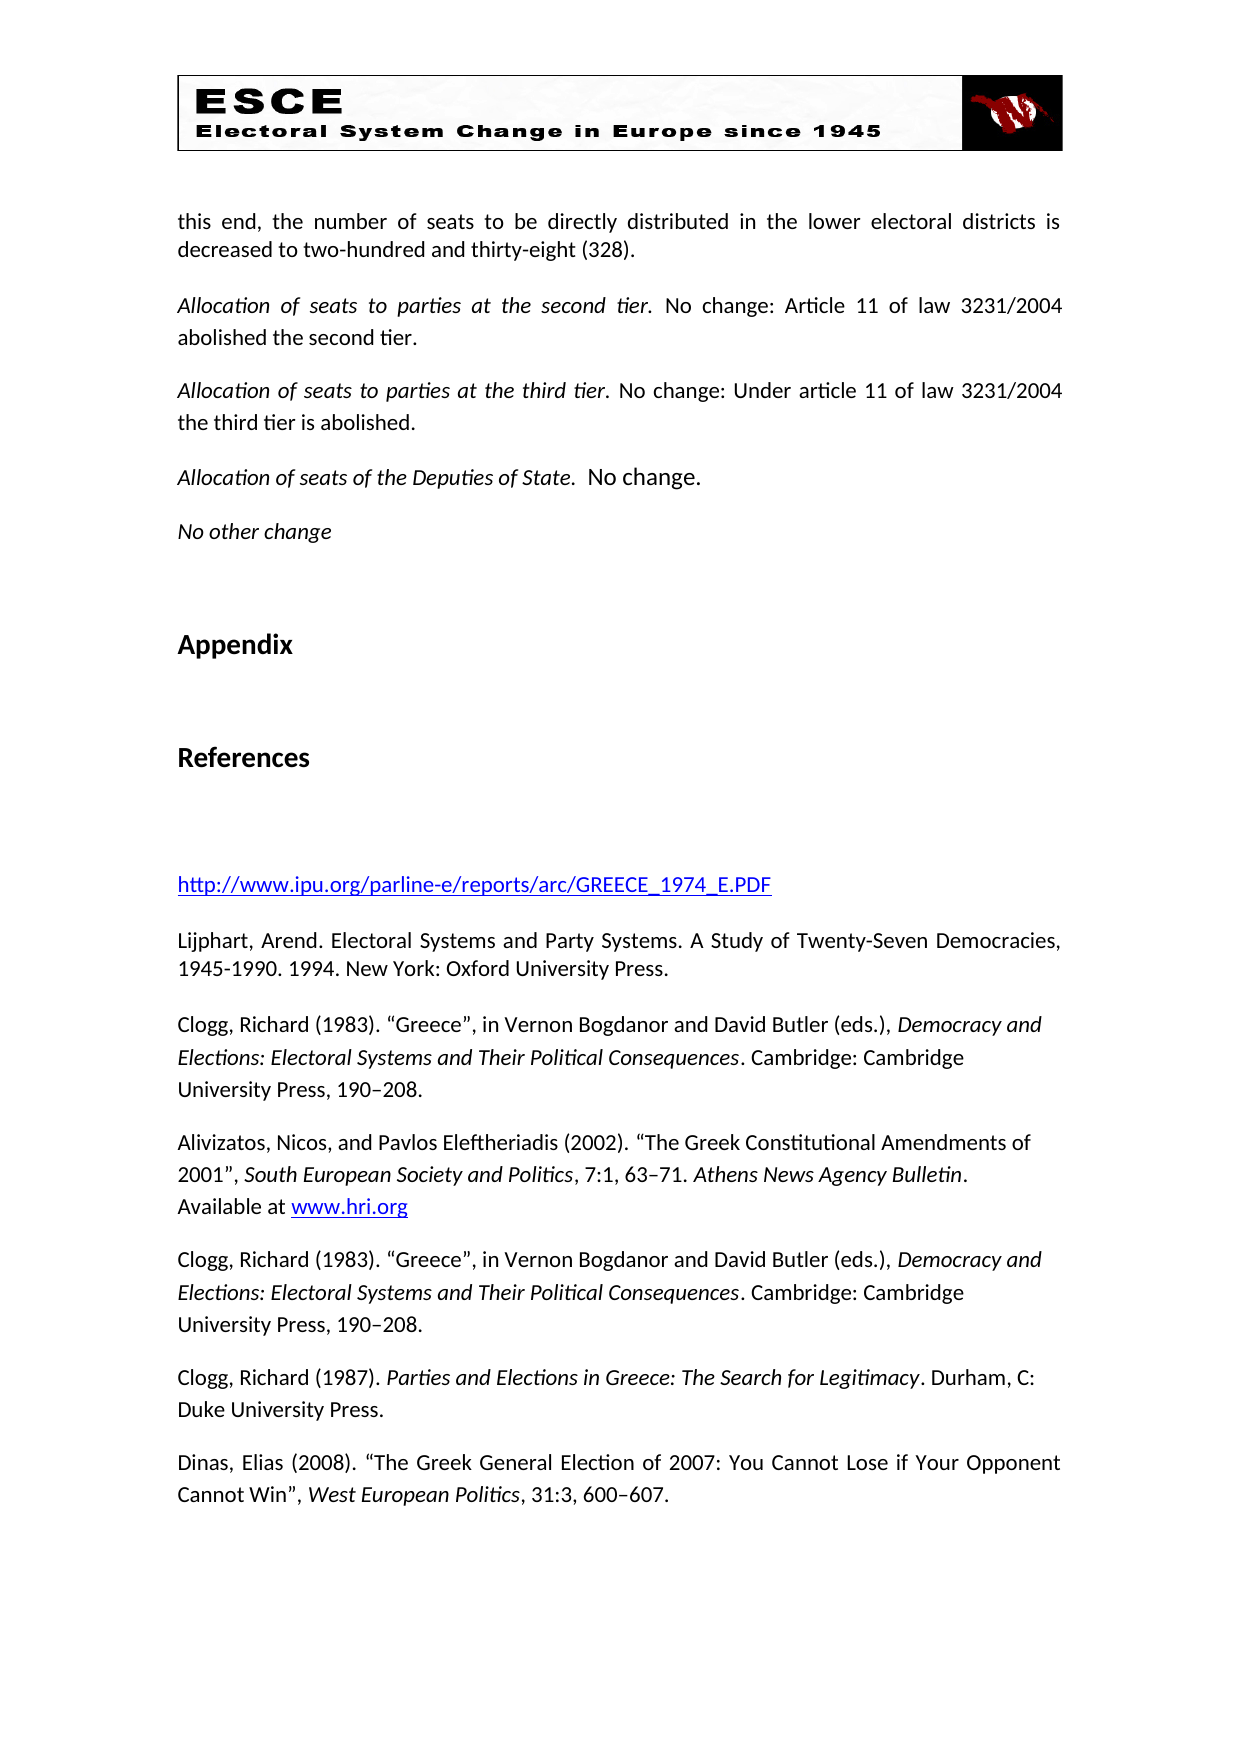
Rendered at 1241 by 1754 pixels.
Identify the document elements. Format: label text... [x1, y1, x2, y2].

text Allocation of seats to parties at the third tier. No change: Under article 11 of law 3231/2004 the third tier is abolished. [177, 376, 1063, 436]
text Clogg, Richard (1987). Parties and Elections in Greece: The Search for Legitimacy. Durham, C: Duke University Press. [177, 1363, 1063, 1423]
text Allocation of seats of the Deputies of State. No change. [177, 461, 1063, 492]
subtitle References [177, 739, 1063, 775]
text Allocation of seats to parties at the second tier. No change: Article 11 of law 3231/2004 abolished the second tier. [177, 291, 1063, 351]
text Clogg, Richard (1983). “Greece”, in Vernon Bogdanor and David Butler (eds.), Democracy and Elections: Electoral Systems and Their Political Consequences. Cambridge: Cambridge University Press, 190–208. [177, 1245, 1063, 1338]
text Lijphart, Arend. Electoral Systems and Party Systems. A Study of Twenty-Seven Democracies, 1945-1990. 1994. New York: Oxford University Press. [177, 927, 1063, 983]
text Clogg, Richard (1983). “Greece”, in Vernon Bogdanor and David Butler (eds.), Democracy and Elections: Electoral Systems and Their Political Consequences. Cambridge: Cambridge University Press, 190–208. [177, 1011, 1063, 1103]
text Alivizatos, Nicos, and Pavlos Eleftheriadis (2002). “The Greek Constitutional Amendments of 2001”, South European Society and Politics, 7:1, 63–71. Athens News Agency Bulletin. Available at www.hri.org [177, 1128, 1063, 1220]
picture [177, 75, 1063, 151]
text No other change [177, 517, 1063, 545]
subtitle Appendix [177, 626, 1063, 662]
text http://www.ipu.org/parline-e/reports/arc/GREECE_1974_E.PDF [177, 871, 1063, 898]
text Dinas, Elias (2008). “The Greek General Election of 2007: You Cannot Lose if Your Opponent Cannot Win”, West European Politics, 31:3, 600–607. [177, 1448, 1063, 1508]
